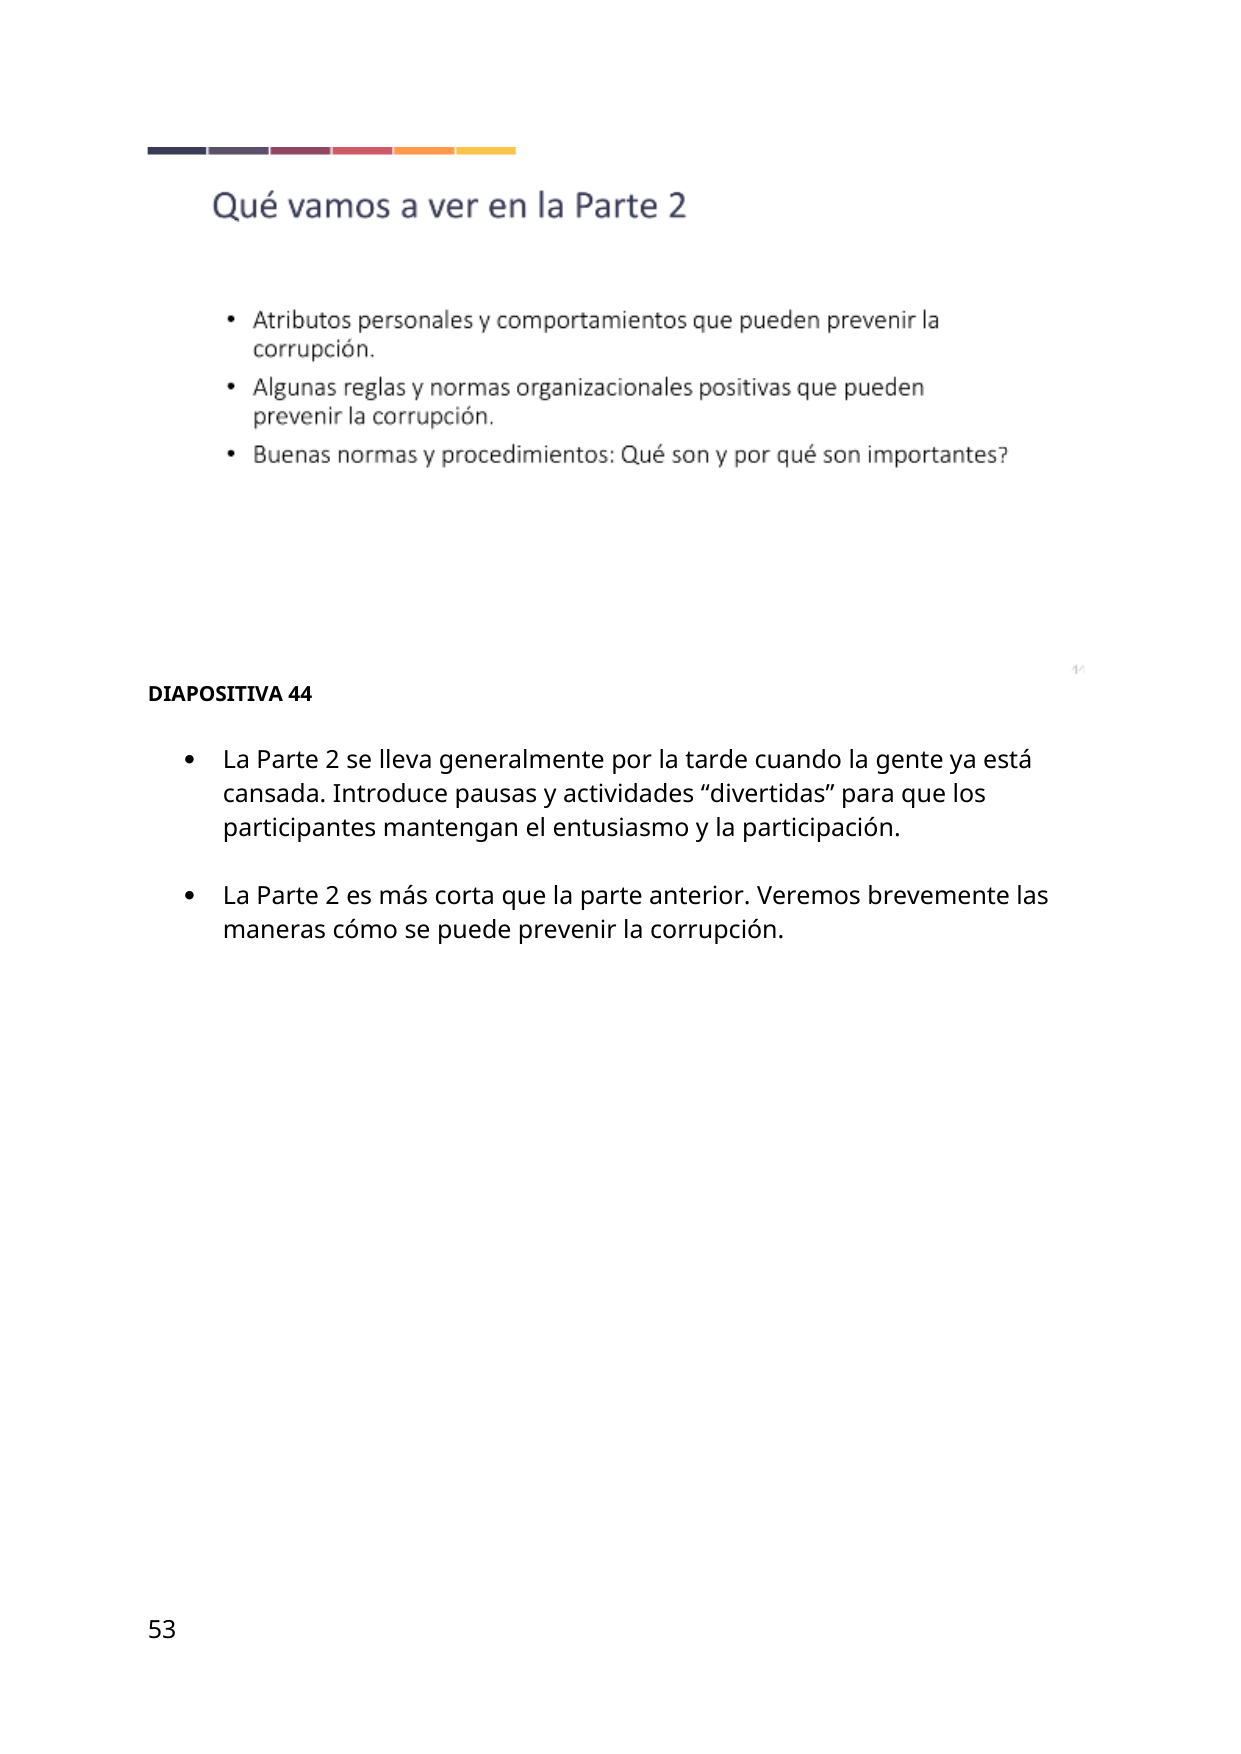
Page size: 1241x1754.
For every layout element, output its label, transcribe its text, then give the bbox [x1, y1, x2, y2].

subtitle DIAPOSITIVA 44 [148, 679, 1093, 707]
picture [147, 147, 1093, 679]
list La Parte 2 es más corta que la parte anterior. Veremos brevemente las maneras cómo se puede prevenir la corrupción. [185, 878, 1093, 946]
list La Parte 2 se lleva generalmente por la tarde cuando la gente ya está cansada. Introduce pausas y actividades “divertidas” para que los participantes mantengan el entusiasmo y la participación. [185, 742, 1093, 844]
